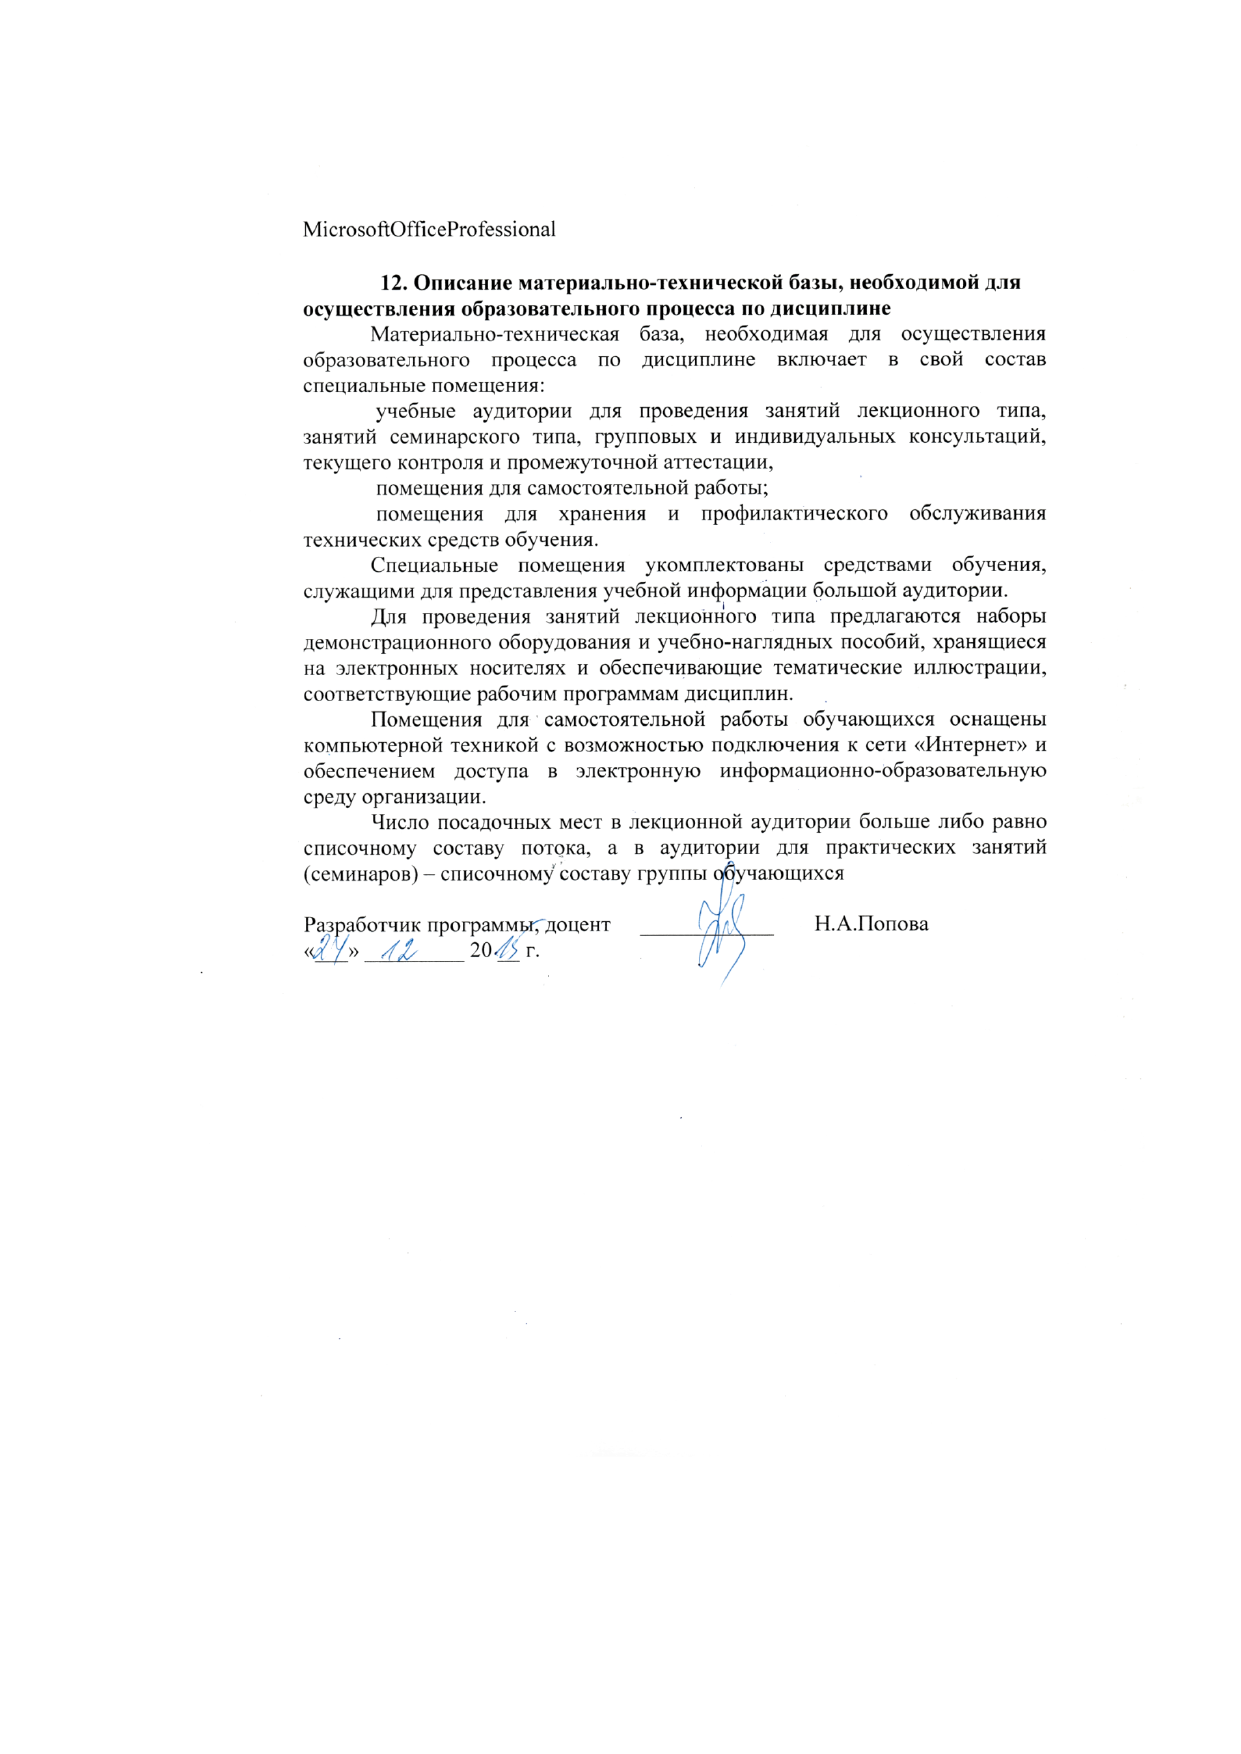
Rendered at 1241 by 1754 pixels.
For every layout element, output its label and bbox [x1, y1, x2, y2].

picture [177, 131, 1152, 1472]
